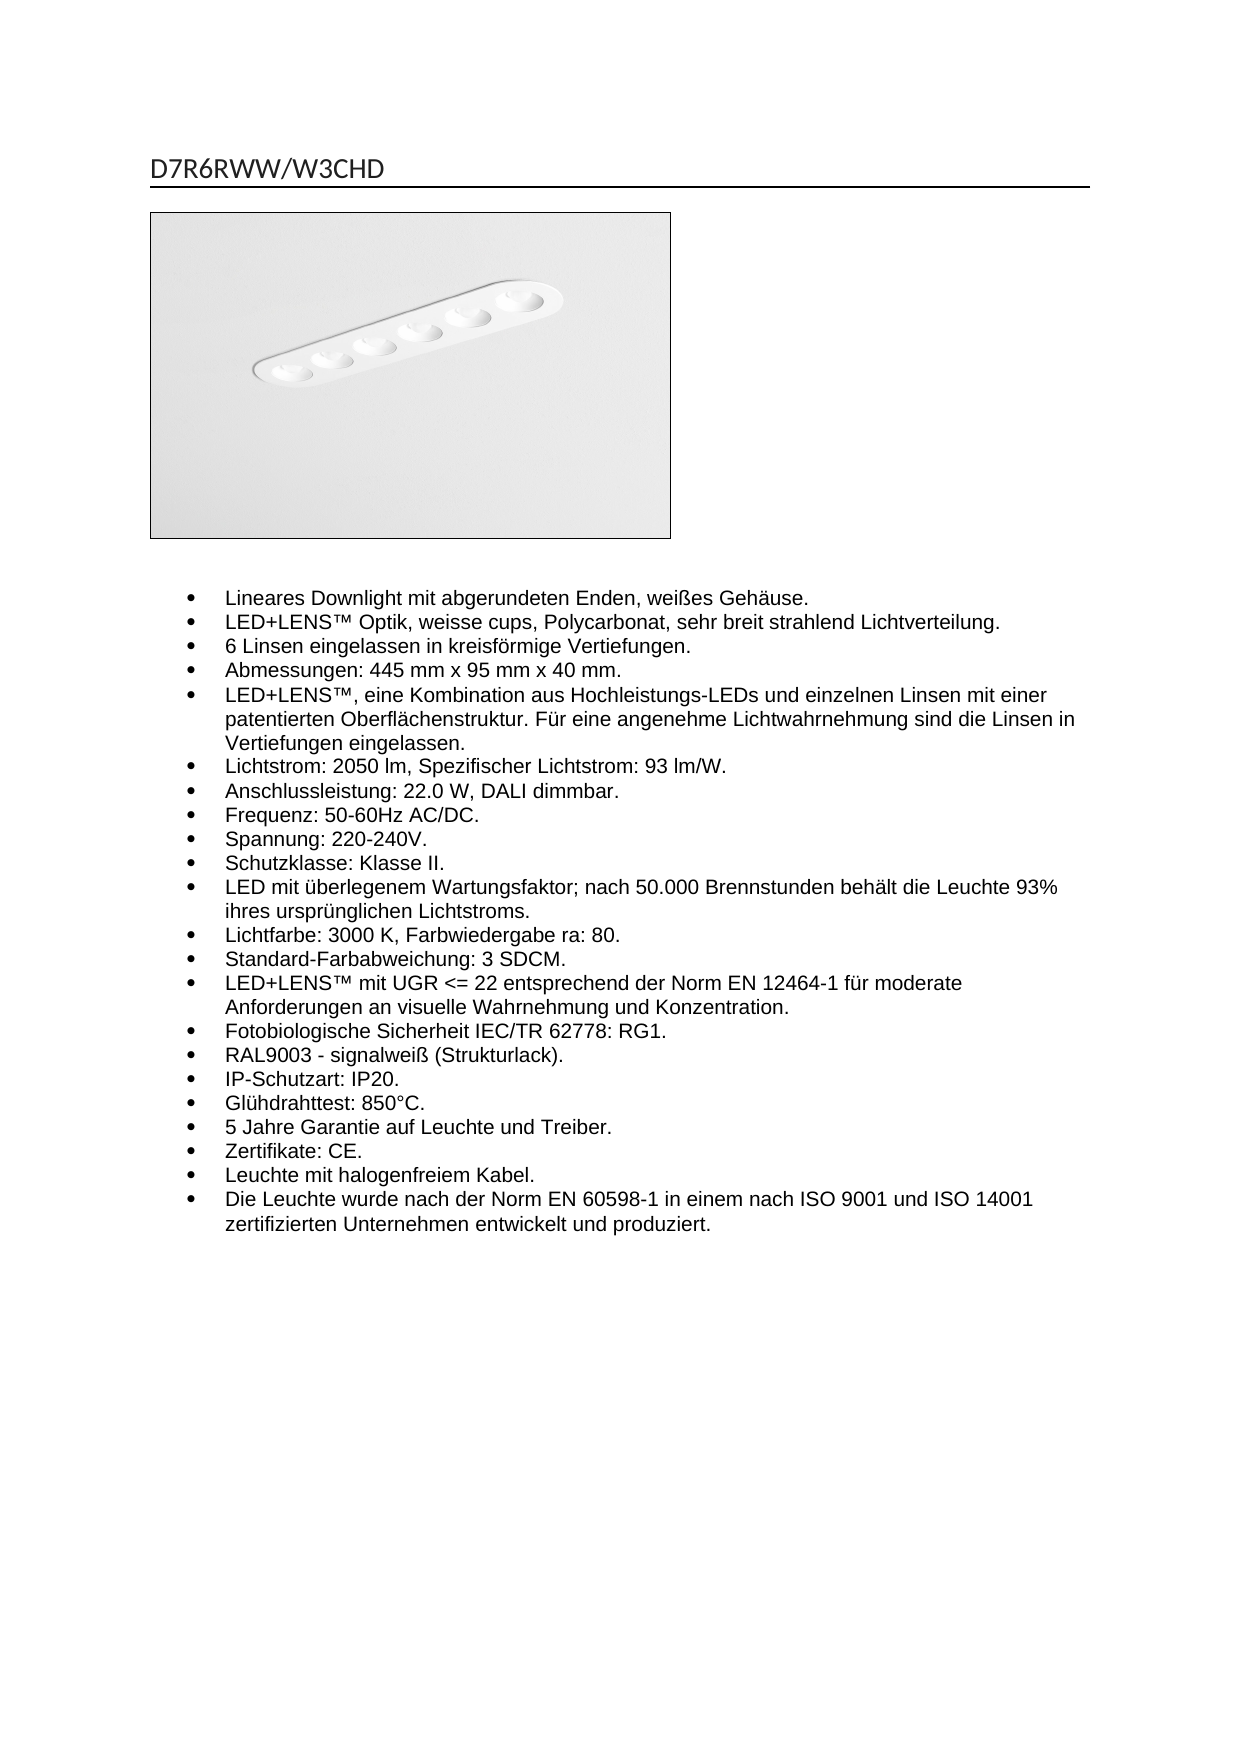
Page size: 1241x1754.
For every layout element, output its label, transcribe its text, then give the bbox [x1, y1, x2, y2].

list LED mit überlegenem Wartungsfaktor; nach 50.000 Brennstunden behält die Leuchte 93% ihres ursprünglichen Lichtstroms. [187, 875, 1090, 923]
list Glühdrahttest: 850°C. [187, 1091, 1090, 1115]
list Leuchte mit halogenfreiem Kabel. [187, 1163, 1090, 1187]
list Lineares Downlight mit abgerundeten Enden, weißes Gehäuse. [187, 586, 1090, 610]
text D7R6RWW/W3CHD [150, 150, 1090, 186]
list Frequenz: 50-60Hz AC/DC. [187, 802, 1090, 827]
picture [151, 213, 670, 538]
list Zertifikate: CE. [187, 1139, 1090, 1163]
list Abmessungen: 445 mm x 95 mm x 40 mm. [187, 658, 1090, 682]
list 5 Jahre Garantie auf Leuchte und Treiber. [187, 1115, 1090, 1139]
list RAL9003 - signalweiß (Strukturlack). [187, 1043, 1090, 1067]
list Die Leuchte wurde nach der Norm EN 60598-1 in einem nach ISO 9001 und ISO 14001 zertifizierten Unternehmen entwickelt und produziert. [187, 1187, 1090, 1235]
list Standard-Farbabweichung: 3 SDCM. [187, 947, 1090, 971]
list Schutzklasse: Klasse II. [187, 851, 1090, 875]
list Lichtfarbe: 3000 K, Farbwiedergabe ra: 80. [187, 923, 1090, 947]
list Spannung: 220-240V. [187, 827, 1090, 851]
list IP-Schutzart: IP20. [187, 1067, 1090, 1091]
list LED+LENS™ mit UGR <= 22 entsprechend der Norm EN 12464-1 für moderate Anforderungen an visuelle Wahrnehmung und Konzentration. [187, 971, 1090, 1019]
list Anschlussleistung: 22.0 W, DALI dimmbar. [187, 778, 1090, 802]
list LED+LENS™ Optik, weisse cups, Polycarbonat, sehr breit strahlend Lichtverteilung. [187, 610, 1090, 634]
list 6 Linsen eingelassen in kreisförmige Vertiefungen. [187, 634, 1090, 658]
list LED+LENS™, eine Kombination aus Hochleistungs-LEDs und einzelnen Linsen mit einer patentierten Oberflächenstruktur. Für eine angenehme Lichtwahrnehmung sind die Linsen in Vertiefungen eingelassen. [187, 682, 1090, 754]
list Lichtstrom: 2050 lm, Spezifischer Lichtstrom: 93 lm/W. [187, 754, 1090, 778]
list Fotobiologische Sicherheit IEC/TR 62778: RG1. [187, 1019, 1090, 1043]
